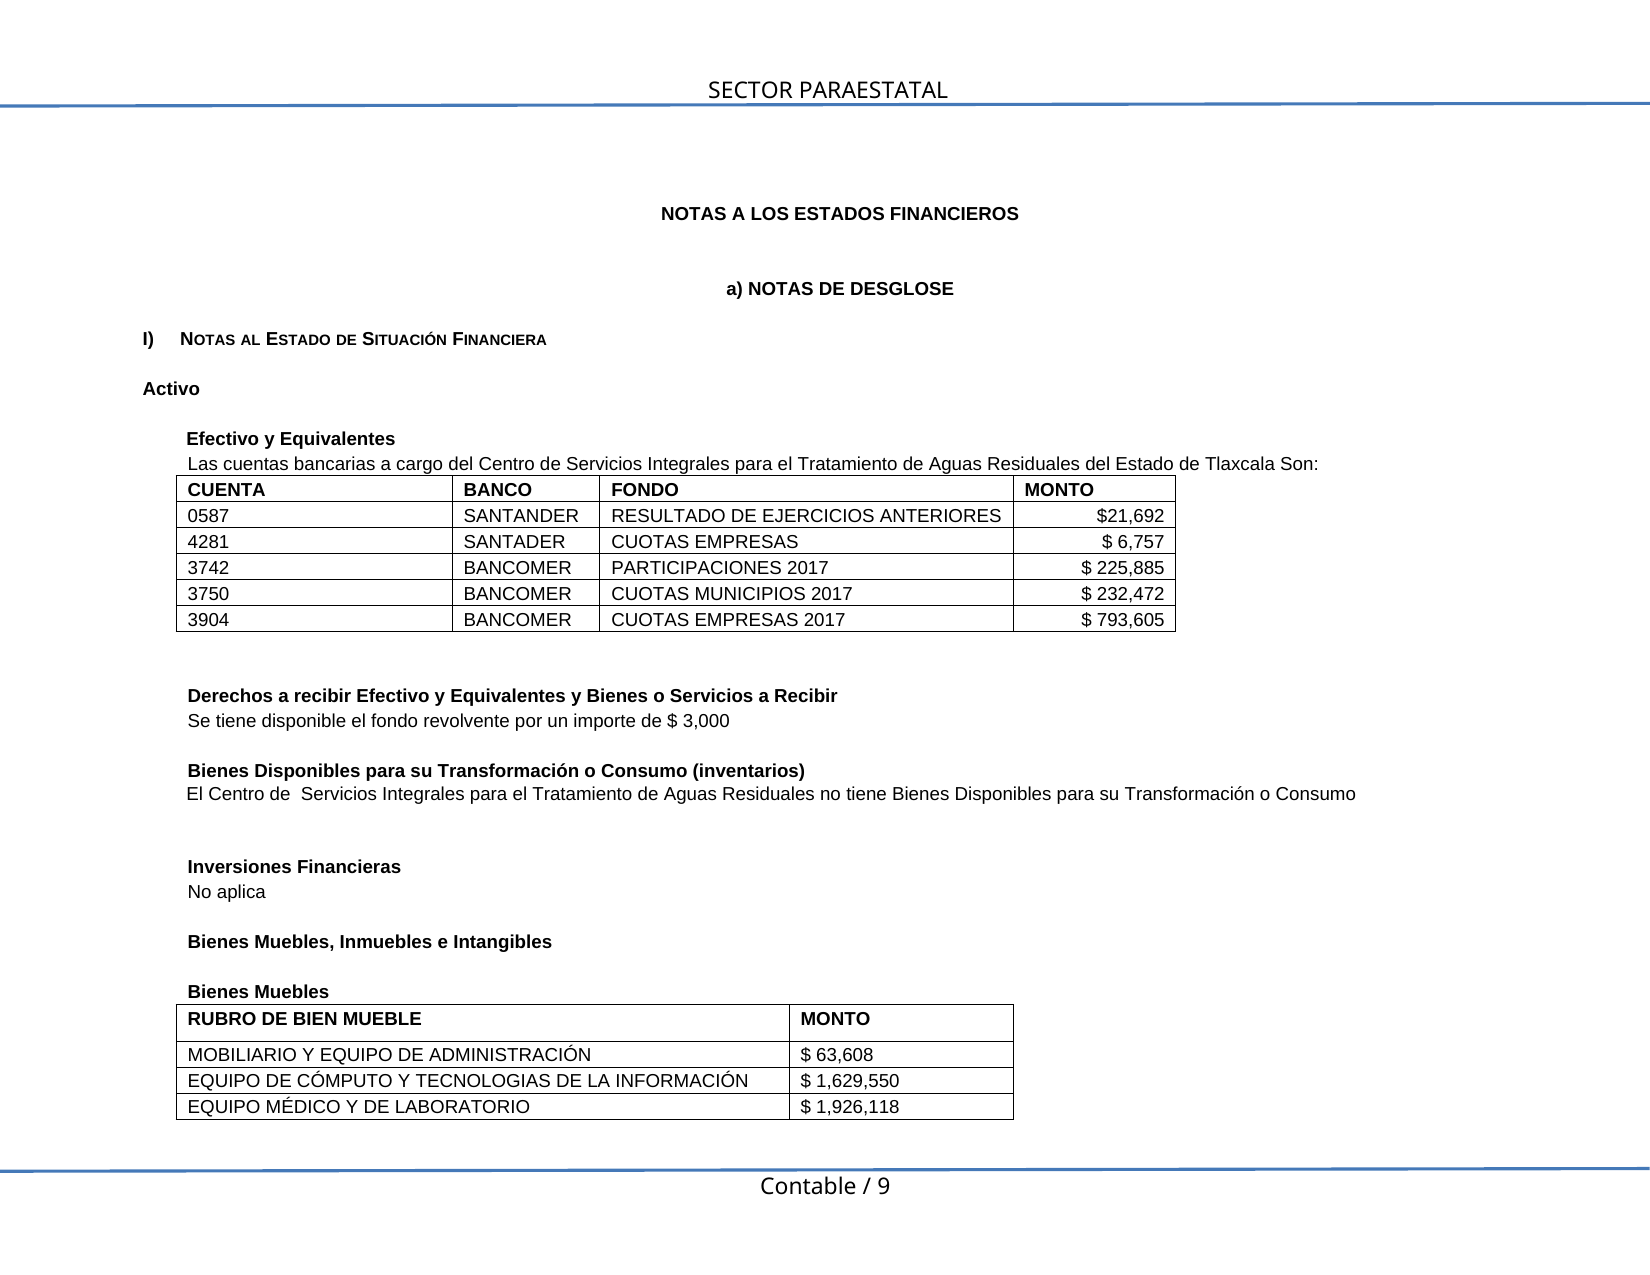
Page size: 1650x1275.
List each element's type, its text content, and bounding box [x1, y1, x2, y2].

table_cell $ 63,608 [790, 1042, 1013, 1067]
table_cell $ 225,885 [1014, 554, 1175, 579]
text Las cuentas bancarias a cargo del Centro de Servicios Integrales para el Tratamiento de Aguas Residuales del Estado de Tlaxcala Son: [142, 450, 1537, 475]
table_cell $21,692 [1014, 502, 1175, 527]
table_cell 3750 [177, 580, 452, 605]
table_cell MOBILIARIO Y EQUIPO DE ADMINISTRACIÓN [177, 1042, 789, 1067]
table_cell $ 6,757 [1014, 528, 1175, 553]
table_cell BANCOMER [453, 554, 599, 579]
table_cell CUOTAS EMPRESAS [600, 528, 1013, 553]
table_cell EQUIPO DE CÓMPUTO Y TECNOLOGIAS DE LA INFORMACIÓN [177, 1068, 789, 1093]
table_cell CUOTAS EMPRESAS 2017 [600, 606, 1013, 631]
text a) NOTAS DE DESGLOSE [112, 275, 1537, 300]
table_header RUBRO DE BIEN MUEBLE [177, 1005, 789, 1041]
table_cell PARTICIPACIONES 2017 [600, 554, 1013, 579]
table_cell BANCOMER [453, 580, 599, 605]
table_cell BANCOMER [453, 606, 599, 631]
table_header CUENTA [177, 476, 452, 501]
text Bienes Muebles, Inmuebles e Intangibles [142, 929, 1537, 954]
table_header FONDO [600, 476, 1013, 501]
table_cell 4281 [177, 528, 452, 553]
text I) Notas al Estado de Situación Financiera [142, 325, 1537, 350]
table_cell $ 232,472 [1014, 580, 1175, 605]
table_header MONTO [1014, 476, 1175, 501]
table_cell $ 793,605 [1014, 606, 1175, 631]
table_cell $ 1,926,118 [790, 1094, 1013, 1119]
table_cell 3742 [177, 554, 452, 579]
table_header MONTO [790, 1005, 1013, 1041]
text Bienes Muebles [142, 979, 1537, 1004]
text NOTAS A LOS ESTADOS FINANCIEROS [112, 200, 1537, 225]
text Se tiene disponible el fondo revolvente por un importe de $ 3,000 [142, 707, 1537, 732]
text El Centro de Servicios Integrales para el Tratamiento de Aguas Residuales no tiene Bienes Disponibles para su Transformación o Consumo [112, 782, 1537, 804]
text Derechos a recibir Efectivo y Equivalentes y Bienes o Servicios a Recibir [142, 682, 1537, 707]
text No aplica [142, 879, 1537, 904]
table_cell 0587 [177, 502, 452, 527]
table_cell $ 1,629,550 [790, 1068, 1013, 1093]
table_cell 3904 [177, 606, 452, 631]
text Bienes Disponibles para su Transformación o Consumo (inventarios) [142, 757, 1537, 782]
table_cell RESULTADO DE EJERCICIOS ANTERIORES [600, 502, 1013, 527]
text Efectivo y Equivalentes [112, 425, 1537, 450]
table_header BANCO [453, 476, 599, 501]
text Activo [112, 375, 1537, 400]
table_cell SANTANDER [453, 502, 599, 527]
table_cell SANTADER [453, 528, 599, 553]
table_cell CUOTAS MUNICIPIOS 2017 [600, 580, 1013, 605]
text Inversiones Financieras [142, 854, 1537, 879]
table_cell EQUIPO MÉDICO Y DE LABORATORIO [177, 1094, 789, 1119]
